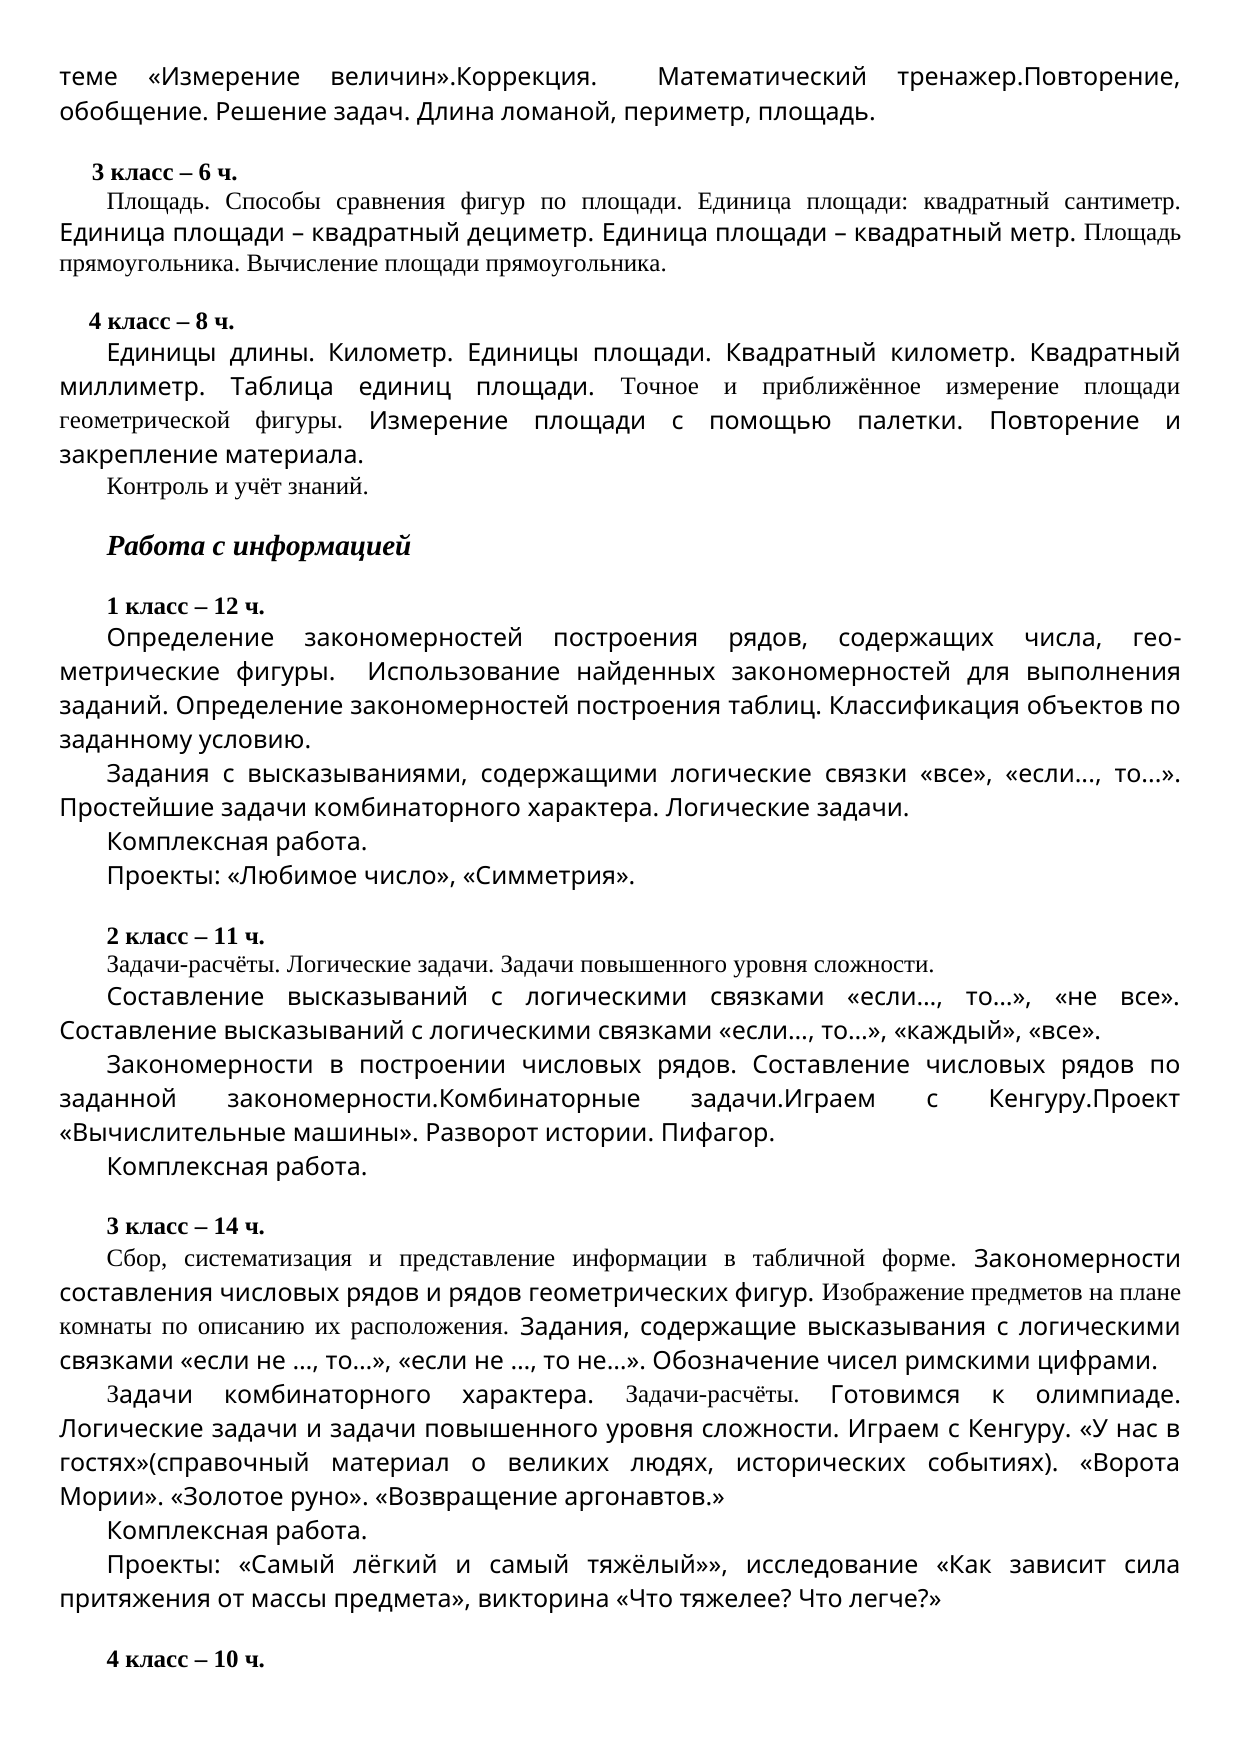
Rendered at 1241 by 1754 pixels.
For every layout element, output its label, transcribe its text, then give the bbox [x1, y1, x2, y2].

text 3 класс – 6 ч. [59, 157, 1181, 186]
text Закономерности в построении числовых рядов. Составление числовых рядов по заданной закономерности.Комбинаторные задачи.Играем с Кенгуру.Проект «Вычислительные машины». Разворот истории. Пифагор. [59, 1046, 1181, 1149]
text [59, 59, 1181, 127]
text Задачи-расчёты. Логические задачи. Задачи повышенного уровня сложности. [59, 949, 1181, 978]
text 1 класс – 12 ч. [59, 591, 1181, 619]
text Задачи комбинаторного характера. Задачи-расчёты. Готовимся к олимпиаде. Логические задачи и задачи повышенного уровня сложности. Играем с Кенгуру. «У нас в гостях»(справочный материал о великих людях, исторических событиях). «Ворота Мории». «Золотое руно». «Возвращение аргонавтов.» [59, 1376, 1181, 1513]
text Работа с информацией [59, 528, 1181, 562]
text Определение закономерностей построения рядов, содержащих числа, геометрические фигуры. Использование найденных закономерностей для выполнения заданий. Определение закономерностей построения таблиц. Классификация объектов по заданному условию. [59, 619, 1181, 756]
text 3 класс – 14 ч. [59, 1211, 1181, 1240]
text Составление высказываний с логическими связками «если…, то…», «не все». Составление высказываний с логическими связками «если…, то…», «каждый», «все». [59, 978, 1181, 1046]
text Проекты: «Любимое число», «Симметрия». [59, 858, 1181, 892]
text Проекты: «Самый лёгкий и самый тяжёлый»», исследование «Как зависит сила притяжения от массы предмета», викторина «Что тяжелее? Что легче?» [59, 1547, 1181, 1615]
text Единицы длины. Километр. Единицы площади. Квадратный километр. Квадратный миллиметр. Таблица единиц площади. Точное и приближённое измерение площади геометрической фигуры. Измерение площади с помощью палетки. Повторение и закрепление материала. [59, 335, 1181, 471]
text 4 класс – 10 ч. [59, 1644, 1181, 1672]
text Комплексная работа. [59, 1149, 1181, 1183]
text Комплексная работа. [59, 1513, 1181, 1547]
text Площадь. Способы сравнения фигур по площади. Единица площади: квадратный сантиметр. Единица площади – квадратный дециметр. Единица площади – квадратный метр. Площадь прямоугольника. Вычисление площади прямоугольника. [59, 186, 1181, 277]
text Сбор, систематизация и представление информации в табличной форме. Закономерности составления числовых рядов и рядов геометрических фигур. Изображение предметов на плане комнаты по описанию их расположения. Задания, содержащие высказывания с логическими связками «если не …, то…», «если не …, то не…». Обозначение чисел римскими цифрами. [59, 1240, 1181, 1376]
text Контроль и учёт знаний. [59, 471, 1181, 500]
text 2 класс – 11 ч. [59, 921, 1181, 949]
text Комплексная работа. [59, 824, 1181, 858]
text Задания с высказываниями, содержащими логические связки «все», «если..., то...». Простейшие задачи комбинаторного характера. Логические задачи. [59, 756, 1181, 824]
text 4 класс – 8 ч. [59, 306, 1181, 335]
